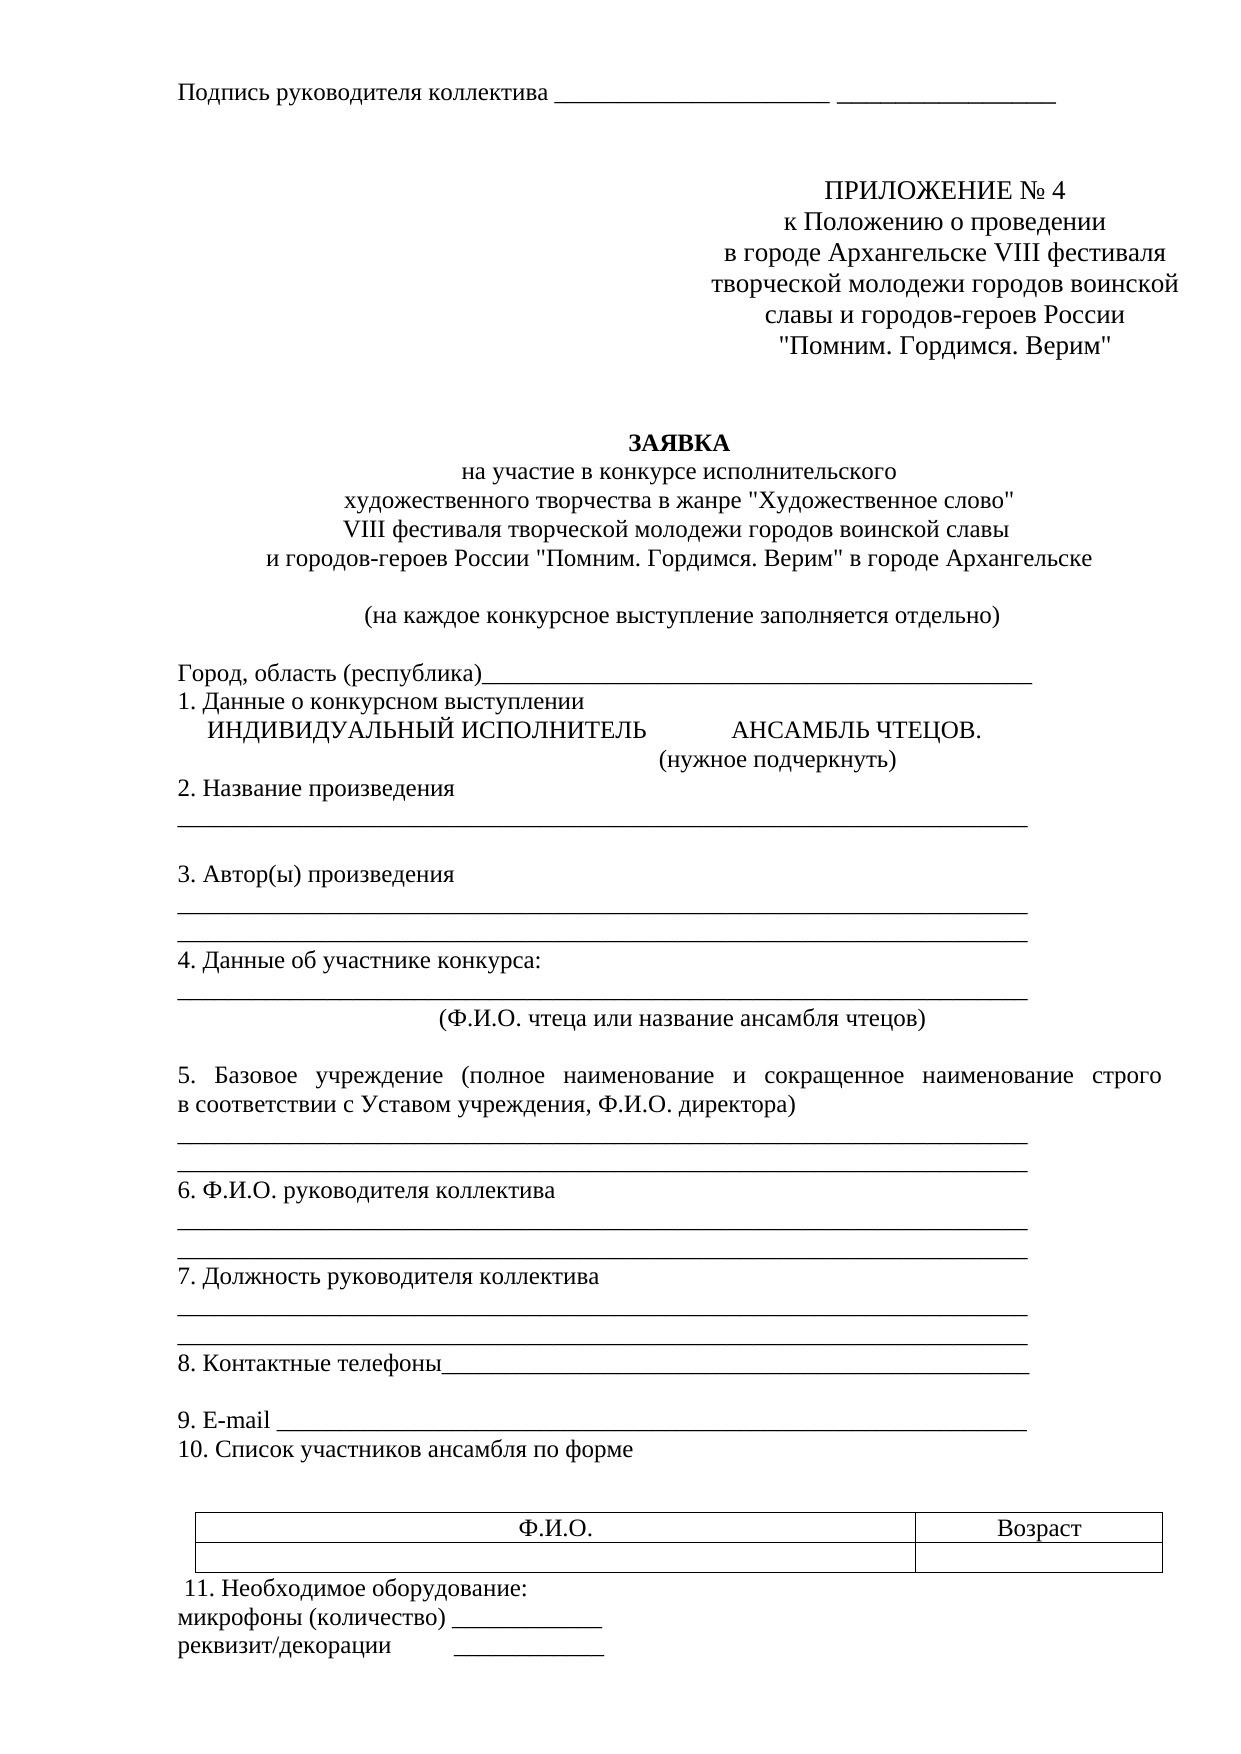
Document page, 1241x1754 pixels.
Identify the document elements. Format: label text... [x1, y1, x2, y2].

table_cell [916, 1543, 1162, 1572]
text 9. Е-mail ____________________________________________________________ [177, 1405, 1181, 1434]
text ЗАЯВКА [177, 428, 1181, 456]
text Город, область (республика)____________________________________________ [177, 658, 1181, 686]
text ____________________________________________________________________ [177, 974, 1181, 1003]
text 4. Данные об участнике конкурса: [177, 945, 1181, 974]
text 7. Должность руководителя коллектива ____________________________________________________________________ ____________________________________________________________________ [177, 1261, 1181, 1348]
text на участие в конкурсе исполнительского [177, 456, 1181, 485]
table_header Возраст [916, 1513, 1162, 1542]
table_header Ф.И.О. [196, 1513, 915, 1542]
text (на каждое конкурсное выступление заполняется отдельно) [177, 600, 1181, 629]
table_cell [196, 1543, 915, 1572]
text 11. Необходимое оборудование: [177, 1573, 1181, 1602]
text VIII фестиваля творческой молодежи городов воинской славы и городов-героев России "Помним. Гордимся. Верим" в городе Архангельске [177, 514, 1181, 571]
text ИНДИВИДУАЛЬНЫЙ ИСПОЛНИТЕЛЬ АНСАМБЛЬ ЧТЕЦОВ. [177, 715, 1181, 744]
text 1. Данные о конкурсном выступлении [177, 686, 1181, 715]
text (Ф.И.О. чтеца или название ансамбля чтецов) [177, 1003, 1181, 1031]
text художественного творчества в жанре "Художественное слово" [177, 485, 1181, 514]
text 5. Базовое учреждение (полное наименование и сокращенное наименование строго в соответствии с Уставом учреждения, Ф.И.О. директора) [177, 1060, 1181, 1118]
text Подпись руководителя коллектива ______________________ _______________ [177, 73, 1181, 107]
text 8. Контактные телефоны_______________________________________________ [177, 1348, 1181, 1376]
text 3. Автор(ы) произведения ____________________________________________________________________ [177, 859, 1181, 916]
text реквизит/декорации ____________ [177, 1630, 1181, 1659]
text 10. Список участников ансамбля по форме [177, 1434, 1181, 1463]
text в городе Архангельске VIII фестиваля творческой молодежи городов воинской славы и городов-героев России "Помним. Гордимся. Верим" [709, 236, 1181, 361]
text (нужное подчеркнуть) [177, 744, 1181, 773]
text 6. Ф.И.О. руководителя коллектива ____________________________________________________________________ ____________________________________________________________________ [177, 1175, 1181, 1261]
text к Положению о проведении [709, 205, 1181, 236]
text микрофоны (количество) ____________ [177, 1602, 1181, 1630]
text ____________________________________________________________________ ____________________________________________________________________ [177, 1118, 1181, 1175]
text ____________________________________________________________________ [177, 916, 1181, 945]
text 2. Название произведения ____________________________________________________________________ [177, 773, 1181, 830]
text ПРИЛОЖЕНИЕ № 4 [709, 174, 1181, 205]
